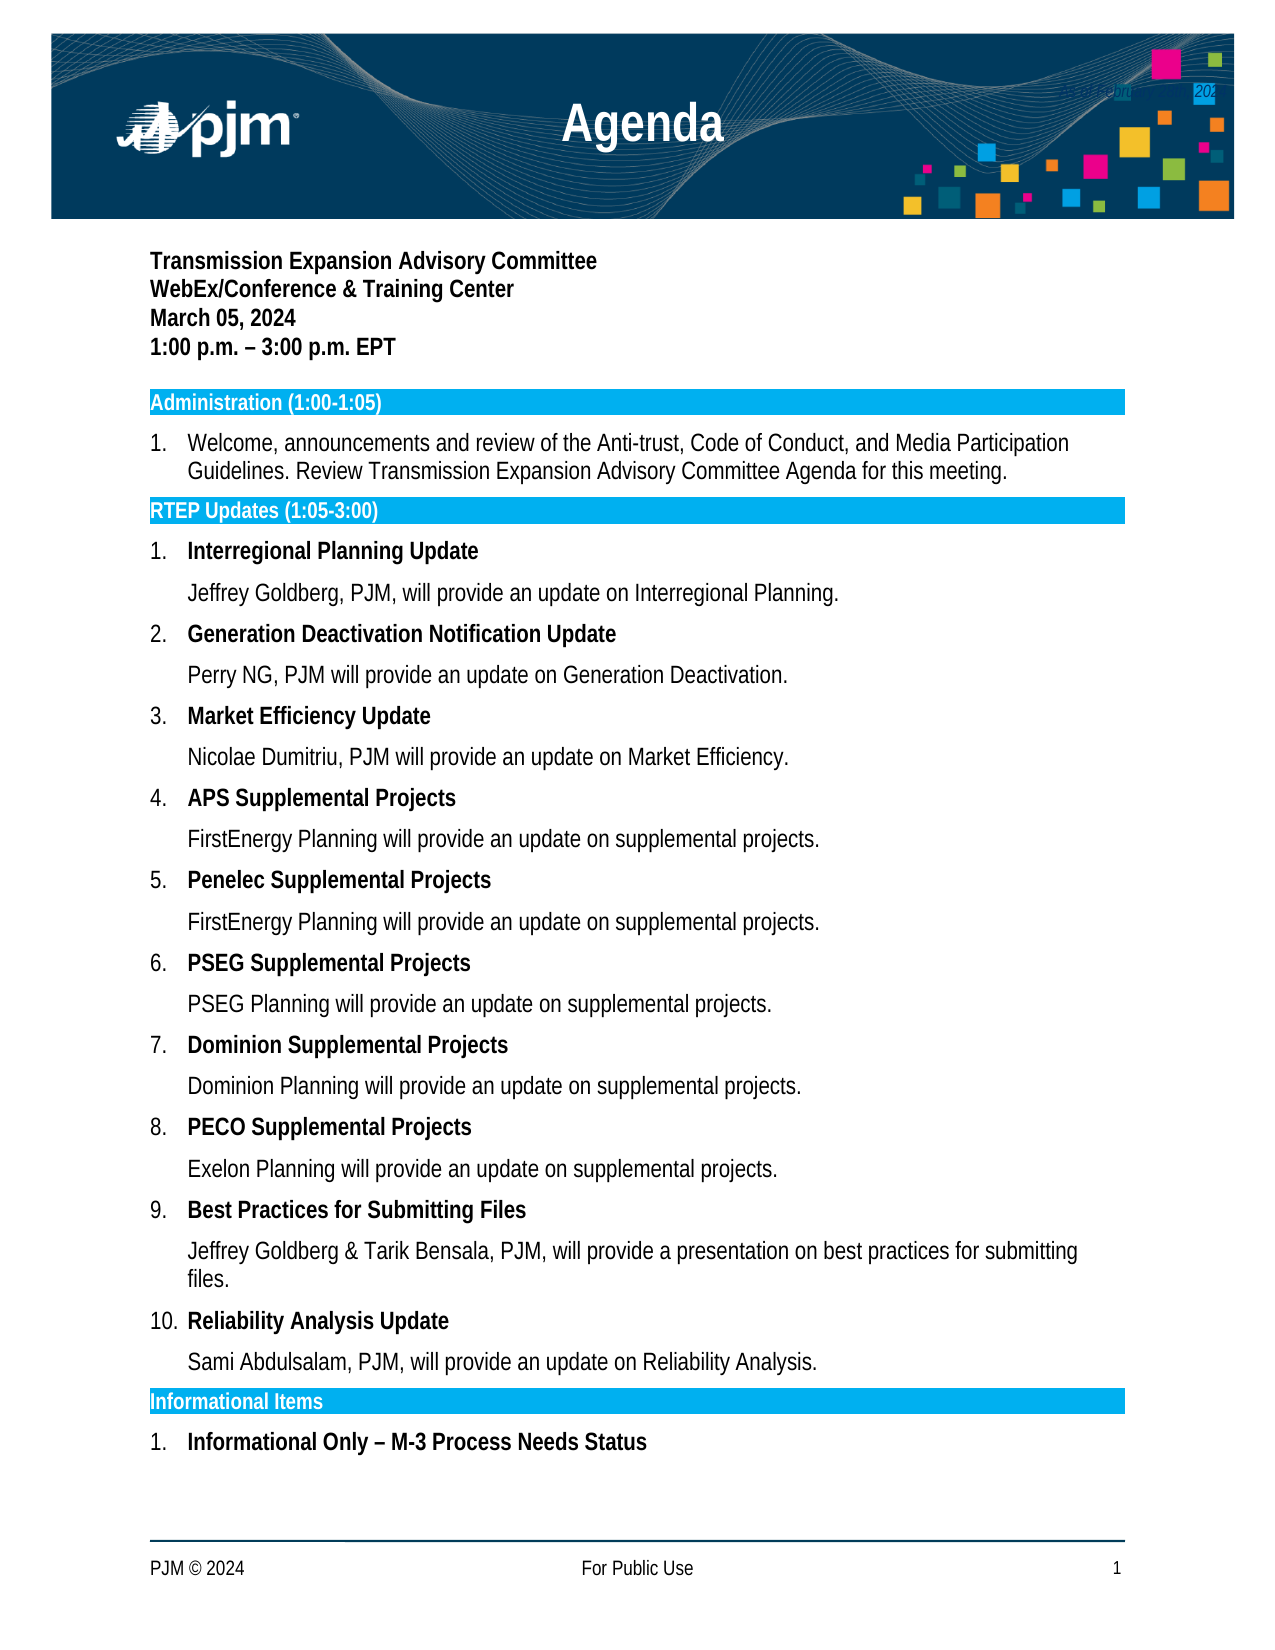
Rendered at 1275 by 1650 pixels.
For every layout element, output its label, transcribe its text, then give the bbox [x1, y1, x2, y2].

list Informational Only – M-3 Process Needs Status [150, 1427, 1125, 1455]
subtitle APS Supplemental Projects [150, 783, 1125, 812]
subtitle Welcome, announcements and review of the Anti-trust, Code of Conduct, and Media Participation Guidelines. Review Transmission Expansion Advisory Committee Agenda for this meeting. [150, 428, 1125, 485]
subtitle Perry NG, PJM will provide an update on Generation Deactivation. [187, 660, 1125, 688]
list Interregional Planning Update [150, 536, 1125, 565]
subtitle Exelon Planning will provide an update on supplemental projects. [187, 1153, 1125, 1182]
subtitle Sami Abdulsalam, PJM, will provide an update on Reliability Analysis. [187, 1347, 1125, 1375]
subtitle FirstEnergy Planning will provide an update on supplemental projects. [187, 824, 1125, 853]
subtitle PSEG Planning will provide an update on supplemental projects. [187, 989, 1125, 1018]
subtitle Nicolae Dumitriu, PJM will provide an update on Market Efficiency. [187, 742, 1125, 771]
subtitle Informational Items [150, 1388, 1125, 1414]
subtitle RTEP Updates (1:05-3:00) [150, 497, 1125, 524]
subtitle PECO Supplemental Projects [150, 1112, 1125, 1141]
text 1:00 p.m. – 3:00 p.m. EPT [150, 332, 1125, 360]
subtitle PSEG Supplemental Projects [150, 948, 1125, 976]
picture [51, 32, 1235, 219]
subtitle FirstEnergy Planning will provide an update on supplemental projects. [187, 907, 1125, 935]
subtitle Reliability Analysis Update [150, 1306, 1125, 1334]
subtitle Best Practices for Submitting Files [150, 1195, 1125, 1223]
text March 05, 2024 [150, 303, 1125, 332]
subtitle Dominion Planning will provide an update on supplemental projects. [187, 1071, 1125, 1100]
subtitle Dominion Supplemental Projects [150, 1030, 1125, 1059]
list Generation Deactivation Notification Update [150, 619, 1125, 647]
subtitle Jeffrey Goldberg & Tarik Bensala, PJM, will provide a presentation on best practices for submitting files. [187, 1236, 1125, 1293]
subtitle Penelec Supplemental Projects [150, 866, 1125, 894]
subtitle Jeffrey Goldberg, PJM, will provide an update on Interregional Planning. [187, 577, 1125, 606]
text Transmission Expansion Advisory Committee [150, 246, 1125, 274]
list Market Efficiency Update [150, 701, 1125, 729]
text WebEx/Conference & Training Center [150, 274, 1125, 303]
subtitle Administration (1:00-1:05) [150, 389, 1125, 415]
